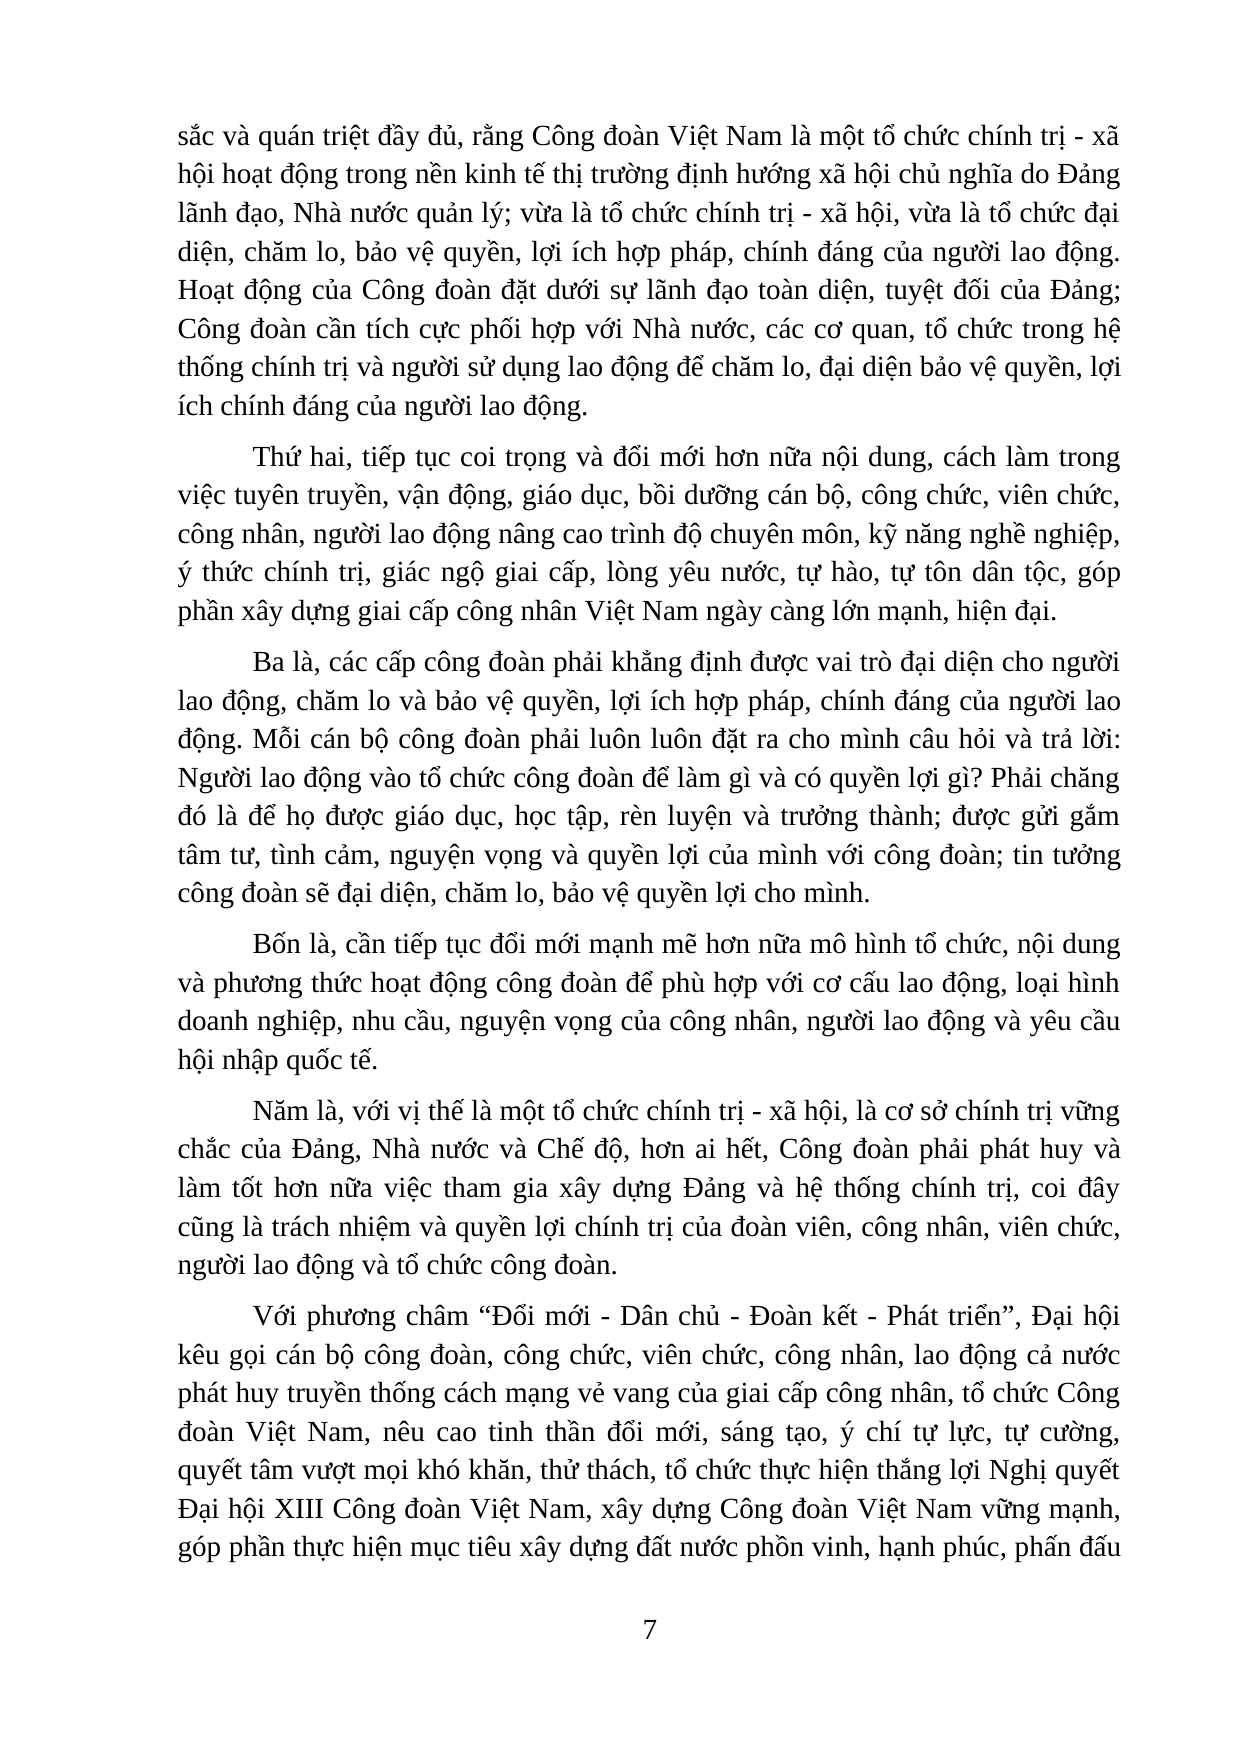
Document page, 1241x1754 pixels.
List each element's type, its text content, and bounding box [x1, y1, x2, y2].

text Ba là, các cấp công đoàn phải khẳng định được vai trò đại diện cho người lao động, chăm lo và bảo vệ quyền, lợi ích hợp pháp, chính đáng của người lao động. Mỗi cán bộ công đoàn phải luôn luôn đặt ra cho mình câu hỏi và trả lời: Người lao động vào tổ chức công đoàn để làm gì và có quyền lợi gì? Phải chăng đó là để họ được giáo dục, học tập, rèn luyện và trưởng thành; được gửi gắm tâm tư, tình cảm, nguyện vọng và quyền lợi của mình với công đoàn; tin tưởng công đoàn sẽ đại diện, chăm lo, bảo vệ quyền lợi cho mình. [177, 644, 1122, 909]
text Năm là, với vị thế là một tổ chức chính trị - xã hội, là cơ sở chính trị vững chắc của Đảng, Nhà nước và Chế độ, hơn ai hết, Công đoàn phải phát huy và làm tốt hơn nữa việc tham gia xây dựng Đảng và hệ thống chính trị, coi đây cũng là trách nhiệm và quyền lợi chính trị của đoàn viên, công nhân, viên chức, người lao động và tổ chức công đoàn. [177, 1093, 1122, 1281]
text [177, 118, 1122, 421]
text Thứ hai, tiếp tục coi trọng và đổi mới hơn nữa nội dung, cách làm trong việc tuyên truyền, vận động, giáo dục, bồi dưỡng cán bộ, công chức, viên chức, công nhân, người lao động nâng cao trình độ chuyên môn, kỹ năng nghề nghiệp, ý thức chính trị, giác ngộ giai cấp, lòng yêu nước, tự hào, tự tôn dân tộc, góp phần xây dựng giai cấp công nhân Việt Nam ngày càng lớn mạnh, hiện đại. [177, 439, 1122, 627]
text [177, 1298, 1122, 1563]
text Bốn là, cần tiếp tục đổi mới mạnh mẽ hơn nữa mô hình tổ chức, nội dung và phương thức hoạt động công đoàn để phù hợp với cơ cấu lao động, loại hình doanh nghiệp, nhu cầu, nguyện vọng của công nhân, người lao động và yêu cầu hội nhập quốc tế. [177, 926, 1122, 1076]
